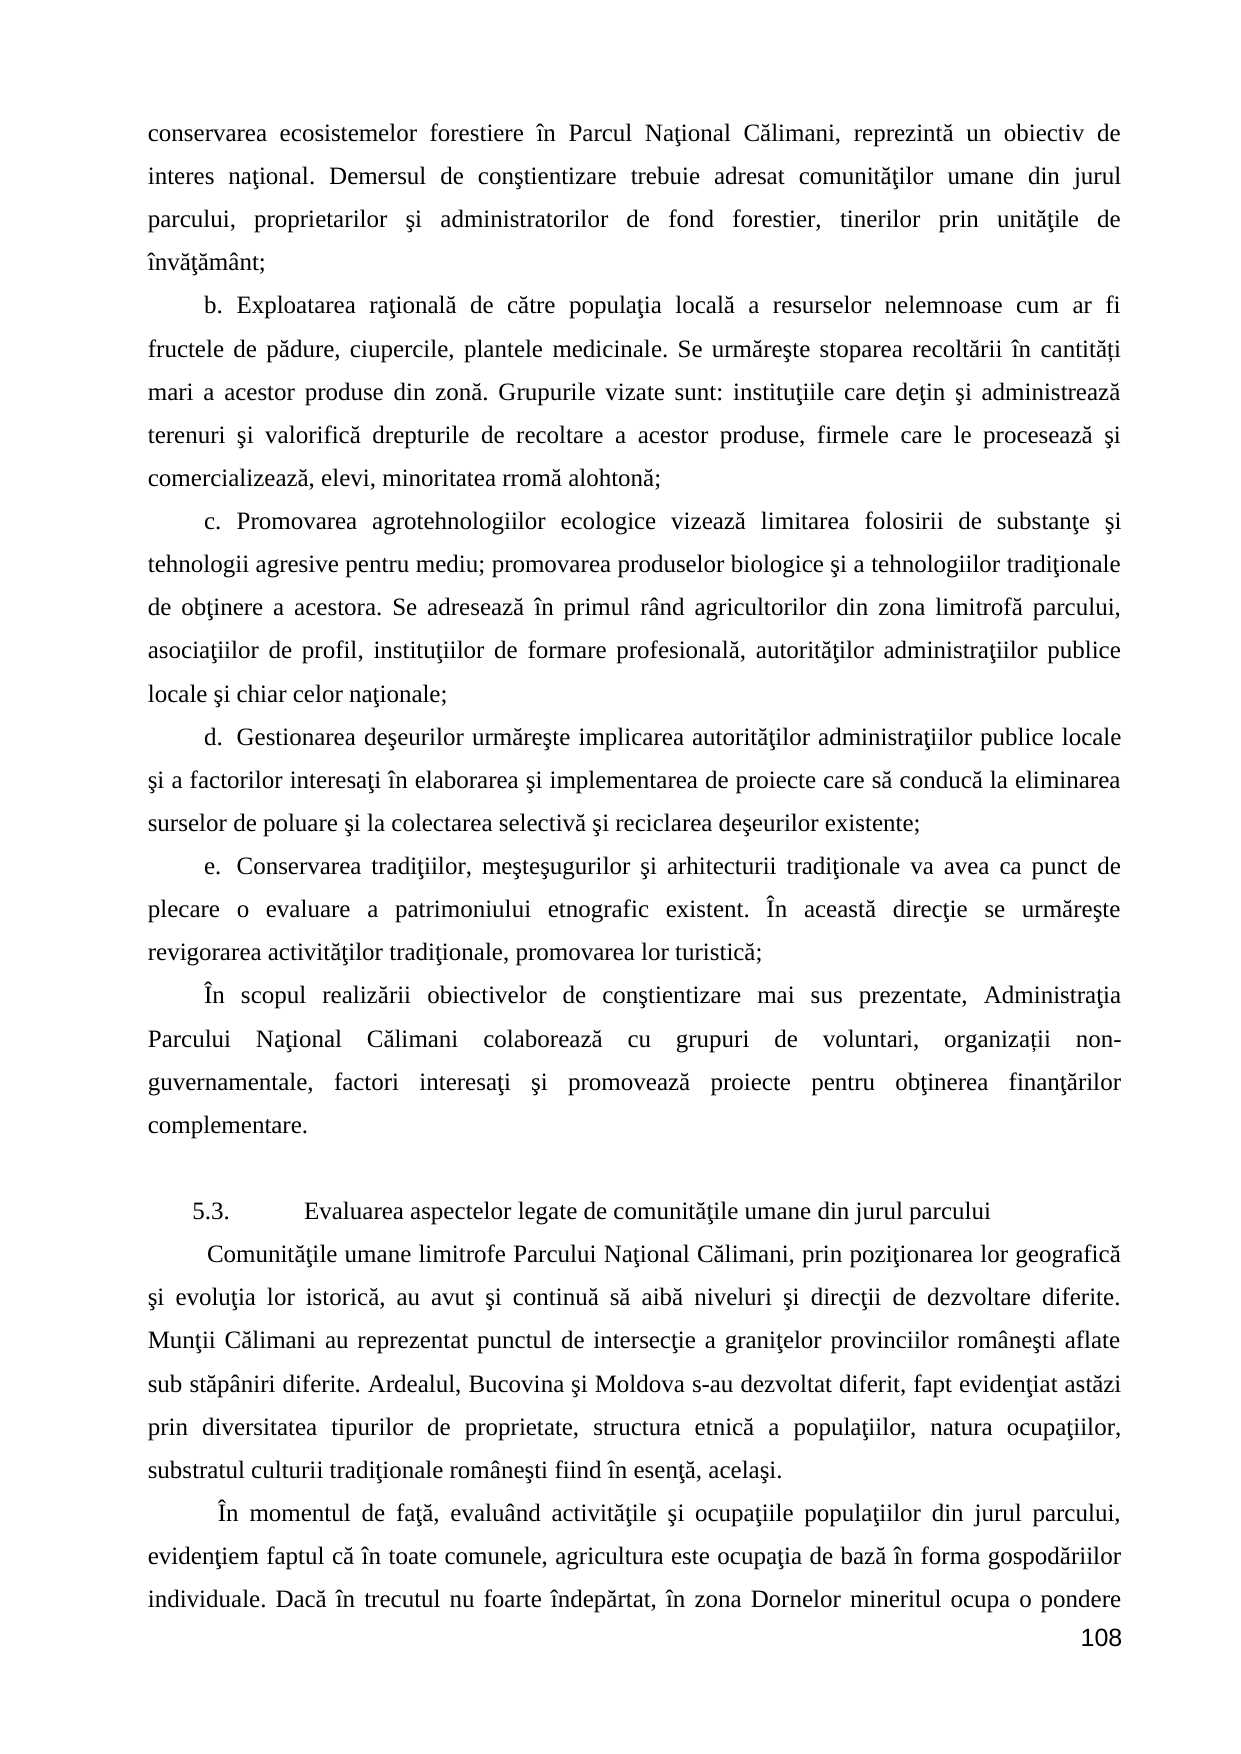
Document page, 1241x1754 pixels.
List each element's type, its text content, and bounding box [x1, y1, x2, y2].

text Comunităţile umane limitrofe Parcului Naţional Călimani, prin poziţionarea lor geografică şi evoluţia lor istorică, au avut şi continuă să aibă niveluri şi direcţii de dezvoltare diferite. Munţii Călimani au reprezentat punctul de intersecţie a graniţelor provinciilor româneşti aflate sub stăpâniri diferite. Ardealul, Bucovina şi Moldova s-au dezvoltat diferit, fapt evidenţiat astăzi prin diversitatea tipurilor de proprietate, structura etnică a populaţiilor, natura ocupaţiilor, substratul culturii tradiţionale româneşti fiind în esenţă, acelaşi. [148, 1239, 1122, 1484]
subtitle Evaluarea aspectelor legate de comunităţile umane din jurul parcului [192, 1196, 1122, 1225]
list Gestionarea deşeurilor urmăreşte implicarea autorităţilor administraţiilor publice locale şi a factorilor interesaţi în elaborarea şi implementarea de proiecte care să conducă la eliminarea surselor de poluare şi la colectarea selectivă şi reciclarea deşeurilor existente; [148, 722, 1122, 837]
list Exploatarea raţională de către populaţia locală a resurselor nelemnoase cum ar fi fructele de pădure, ciupercile, plantele medicinale. Se urmăreşte stoparea recoltării în cantități mari a acestor produse din zonă. Grupurile vizate sunt: instituţiile care deţin şi administrează terenuri şi valorifică drepturile de recoltare a acestor produse, firmele care le procesează şi comercializează, elevi, minoritatea rromă alohtonă; [148, 291, 1122, 492]
text În scopul realizării obiectivelor de conştientizare mai sus prezentate, Administraţia Parcului Naţional Călimani colaborează cu grupuri de voluntari, organizații non- guvernamentale, factori interesaţi şi promovează proiecte pentru obţinerea finanţărilor complementare. [148, 981, 1122, 1139]
list Promovarea agrotehnologiilor ecologice vizează limitarea folosirii de substanţe şi tehnologii agresive pentru mediu; promovarea produselor biologice şi a tehnologiilor tradiţionale de obţinere a acestora. Se adresează în primul rând agricultorilor din zona limitrofă parcului, asociaţiilor de profil, instituţiilor de formare profesională, autorităţilor administraţiilor publice locale şi chiar celor naţionale; [148, 506, 1122, 707]
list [148, 118, 1122, 276]
list Conservarea tradiţiilor, meşteşugurilor şi arhitecturii tradiţionale va avea ca punct de plecare o evaluare a patrimoniului etnografic existent. În această direcţie se urmăreşte revigorarea activităţilor tradiţionale, promovarea lor turistică; [148, 851, 1122, 966]
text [148, 1498, 1122, 1613]
